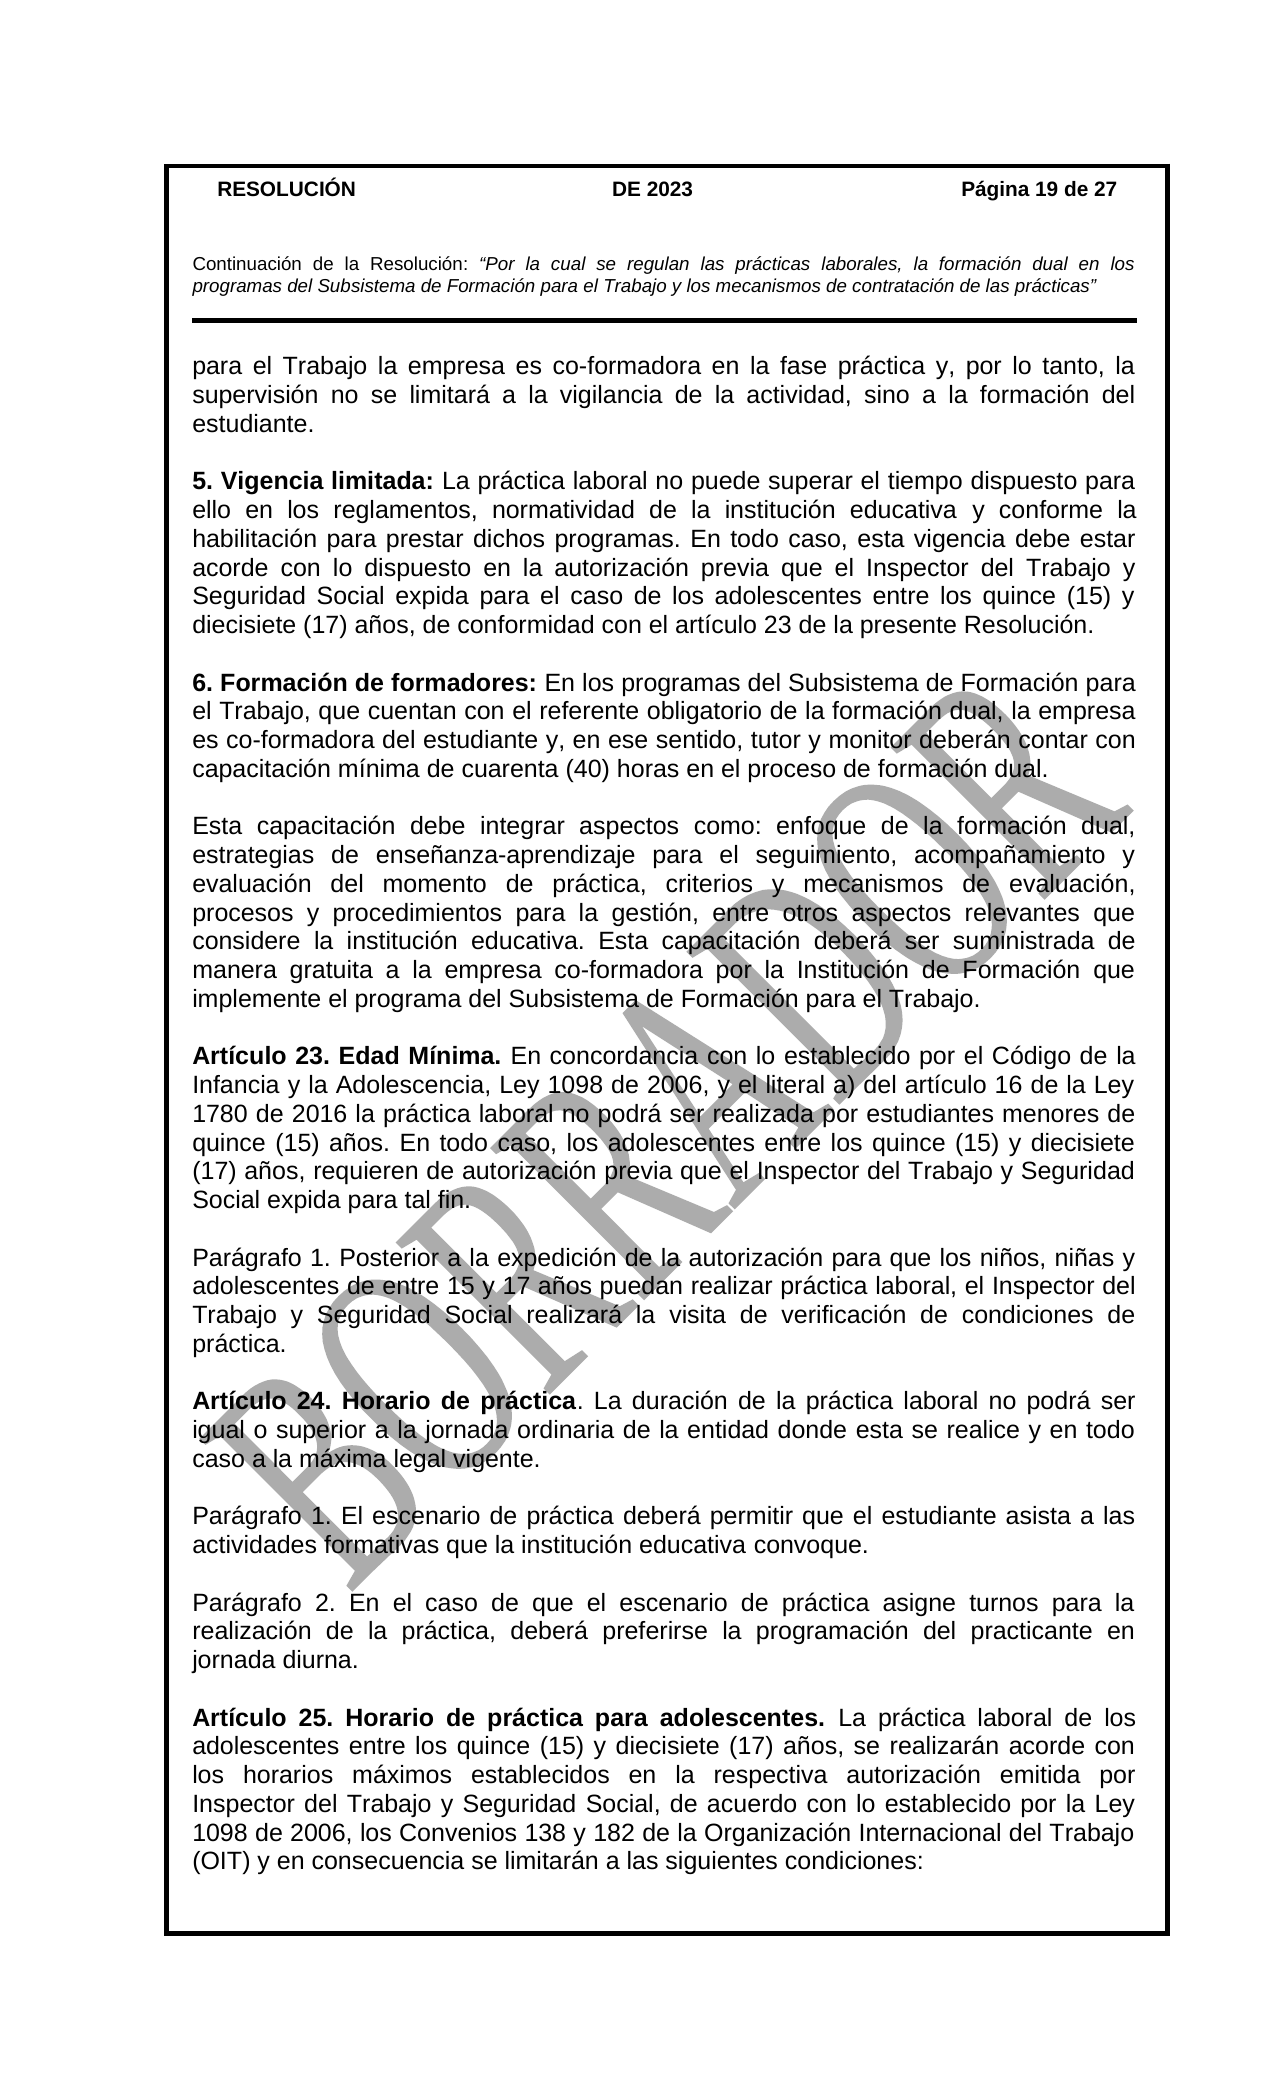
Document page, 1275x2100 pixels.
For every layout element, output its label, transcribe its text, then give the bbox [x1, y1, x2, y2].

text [192, 351, 1137, 438]
text 6. Formación de formadores: En los programas del Subsistema de Formación para el Trabajo, que cuentan con el referente obligatorio de la formación dual, la empresa es co-formadora del estudiante y, en ese sentido, tutor y monitor deberán contar con capacitación mínima de cuarenta (40) horas en el proceso de formación dual. [192, 668, 1137, 783]
text Artículo 24. Horario de práctica. La duración de la práctica laboral no podrá ser igual o superior a la jornada ordinaria de la entidad donde esta se realice y en todo caso a la máxima legal vigente. [192, 1386, 1137, 1473]
text Parágrafo 1. Posterior a la expedición de la autorización para que los niños, niñas y adolescentes de entre 15 y 17 años puedan realizar práctica laboral, el Inspector del Trabajo y Seguridad Social realizará la visita de verificación de condiciones de práctica. [192, 1243, 1137, 1358]
text Artículo 23. Edad Mínima. En concordancia con lo establecido por el Código de la Infancia y la Adolescencia, Ley 1098 de 2006, y el literal a) del artículo 16 de la Ley 1780 de 2016 la práctica laboral no podrá ser realizada por estudiantes menores de quince (15) años. En todo caso, los adolescentes entre los quince (15) y diecisiete (17) años, requieren de autorización previa que el Inspector del Trabajo y Seguridad Social expida para tal fin. [192, 1041, 1137, 1214]
text Parágrafo 2. En el caso de que el escenario de práctica asigne turnos para la realización de la práctica, deberá preferirse la programación del practicante en jornada diurna. [192, 1588, 1137, 1674]
text Esta capacitación debe integrar aspectos como: enfoque de la formación dual, estrategias de enseñanza-aprendizaje para el seguimiento, acompañamiento y evaluación del momento de práctica, criterios y mecanismos de evaluación, procesos y procedimientos para la gestión, entre otros aspectos relevantes que considere la institución educativa. Esta capacitación deberá ser suministrada de manera gratuita a la empresa co-formadora por la Institución de Formación que implemente el programa del Subsistema de Formación para el Trabajo. [192, 811, 1137, 1013]
text Artículo 25. Horario de práctica para adolescentes. La práctica laboral de los adolescentes entre los quince (15) y diecisiete (17) años, se realizarán acorde con los horarios máximos establecidos en la respectiva autorización emitida por Inspector del Trabajo y Seguridad Social, de acuerdo con lo establecido por la Ley 1098 de 2006, los Convenios 138 y 182 de la Organización Internacional del Trabajo (OIT) y en consecuencia se limitarán a las siguientes condiciones: [192, 1703, 1137, 1875]
text Parágrafo 1. El escenario de práctica deberá permitir que el estudiante asista a las actividades formativas que la institución educativa convoque. [192, 1501, 1137, 1559]
text 5. Vigencia limitada: La práctica laboral no puede superar el tiempo dispuesto para ello en los reglamentos, normatividad de la institución educativa y conforme la habilitación para prestar dichos programas. En todo caso, esta vigencia debe estar acorde con lo dispuesto en la autorización previa que el Inspector del Trabajo y Seguridad Social expida para el caso de los adolescentes entre los quince (15) y diecisiete (17) años, de conformidad con el artículo 23 de la presente Resolución. [192, 466, 1137, 639]
